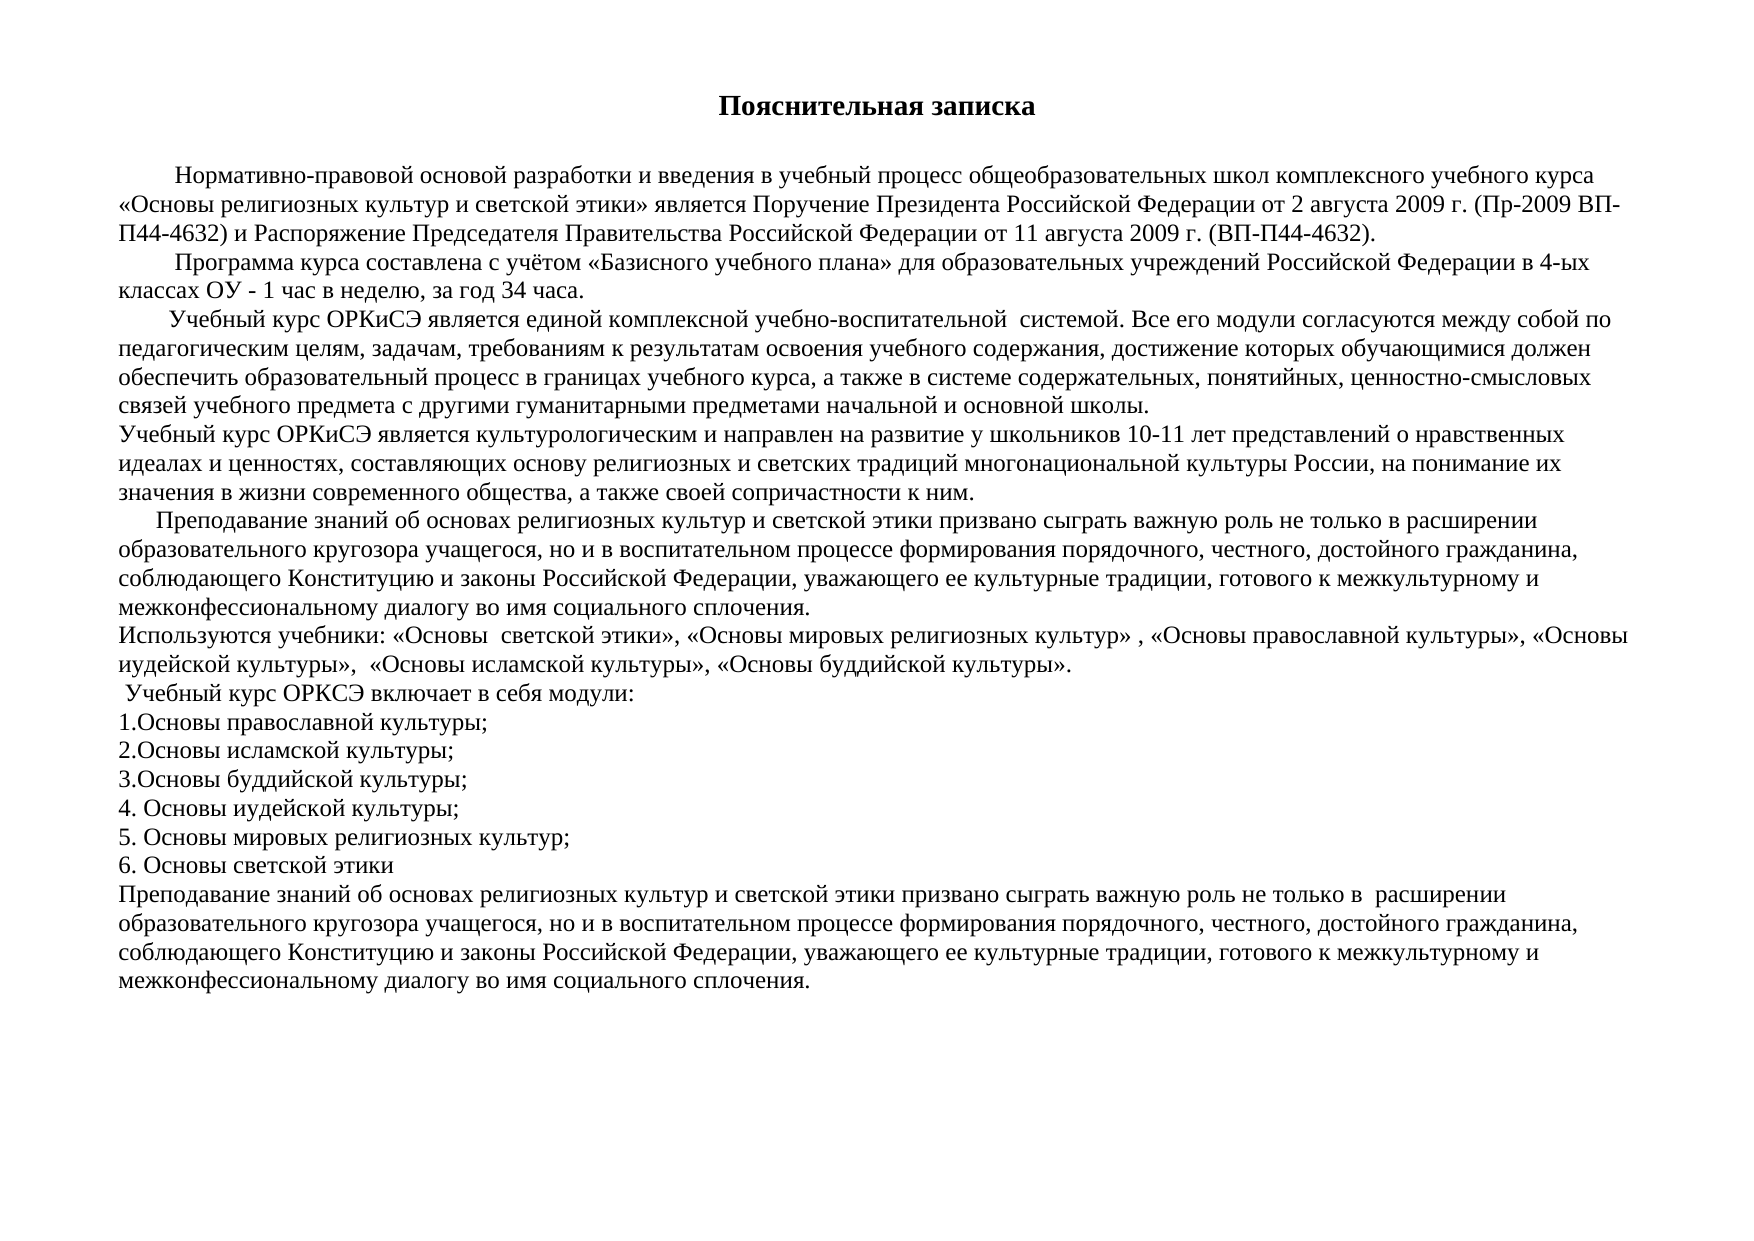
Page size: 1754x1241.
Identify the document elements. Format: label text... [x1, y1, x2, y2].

text 4. Основы иудейской культуры; [118, 793, 1636, 822]
text 2.Основы исламской культуры; [118, 735, 1636, 764]
text Преподавание знаний об основах религиозных культур и светской этики призвано сыграть важную роль не только в расширении образовательного кругозора учащегося, но и в воспитательном процессе формирования порядочного, честного, достойного гражданина, соблюдающего Конституцию и законы Российской Федерации, уважающего ее культурные традиции, готового к межкультурному и межконфессиональному диалогу во имя социального сплочения. [118, 505, 1636, 620]
text Используются учебники: «Основы светской этики», «Основы мировых религиозных культур» , «Основы православной культуры», «Основы иудейской культуры», «Основы исламской культуры», «Основы буддийской культуры». [118, 620, 1636, 678]
text 1.Основы православной культуры; [118, 707, 1636, 735]
text Программа курса составлена с учётом «Базисного учебного плана» для образовательных учреждений Российской Федерации в 4-ых классах ОУ - 1 час в неделю, за год 34 часа. [118, 247, 1636, 304]
text Преподавание знаний об основах религиозных культур и светской этики призвано сыграть важную роль не только в расширении образовательного кругозора учащегося, но и в воспитательном процессе формирования порядочного, честного, достойного гражданина, соблюдающего Конституцию и законы Российской Федерации, уважающего ее культурные традиции, готового к межкультурному и межконфессиональному диалогу во имя социального сплочения. [118, 879, 1636, 994]
text Учебный курс ОРКиСЭ является культурологическим и направлен на развитие у школьников 10-11 лет представлений о нравственных идеалах и ценностях, составляющих основу религиозных и светских традиций многонациональной культуры России, на понимание их значения в жизни современного общества, а также своей сопричастности к ним. [118, 419, 1636, 505]
text 5. Основы мировых религиозных культур; [118, 822, 1636, 850]
text Пояснительная записка [118, 88, 1636, 122]
text Учебный курс ОРКСЭ включает в себя модули: [118, 678, 1636, 707]
text Учебный курс ОРКиСЭ является единой комплексной учебно-воспитательной системой. Все его модули согласуются между собой по педагогическим целям, задачам, требованиям к результатам освоения учебного содержания, достижение которых обучающимися должен обеспечить образовательный процесс в границах учебного курса, а также в системе содержательных, понятийных, ценностно-смысловых связей учебного предмета с другими гуманитарными предметами начальной и основной школы. [118, 304, 1636, 419]
text Нормативно-правовой основой разработки и введения в учебный процесс общеобразовательных школ комплексного учебного курса «Основы религиозных культур и светской этики» является Поручение Президента Российской Федерации от 2 августа 2009 г. (Пр-2009 ВП-П44-4632) и Распоряжение Председателя Правительства Российской Федерации от 11 августа 2009 г. (ВП-П44-4632). [118, 160, 1636, 247]
text 3.Основы буддийской культуры; [118, 764, 1636, 793]
text 6. Основы светской этики [118, 850, 1636, 879]
